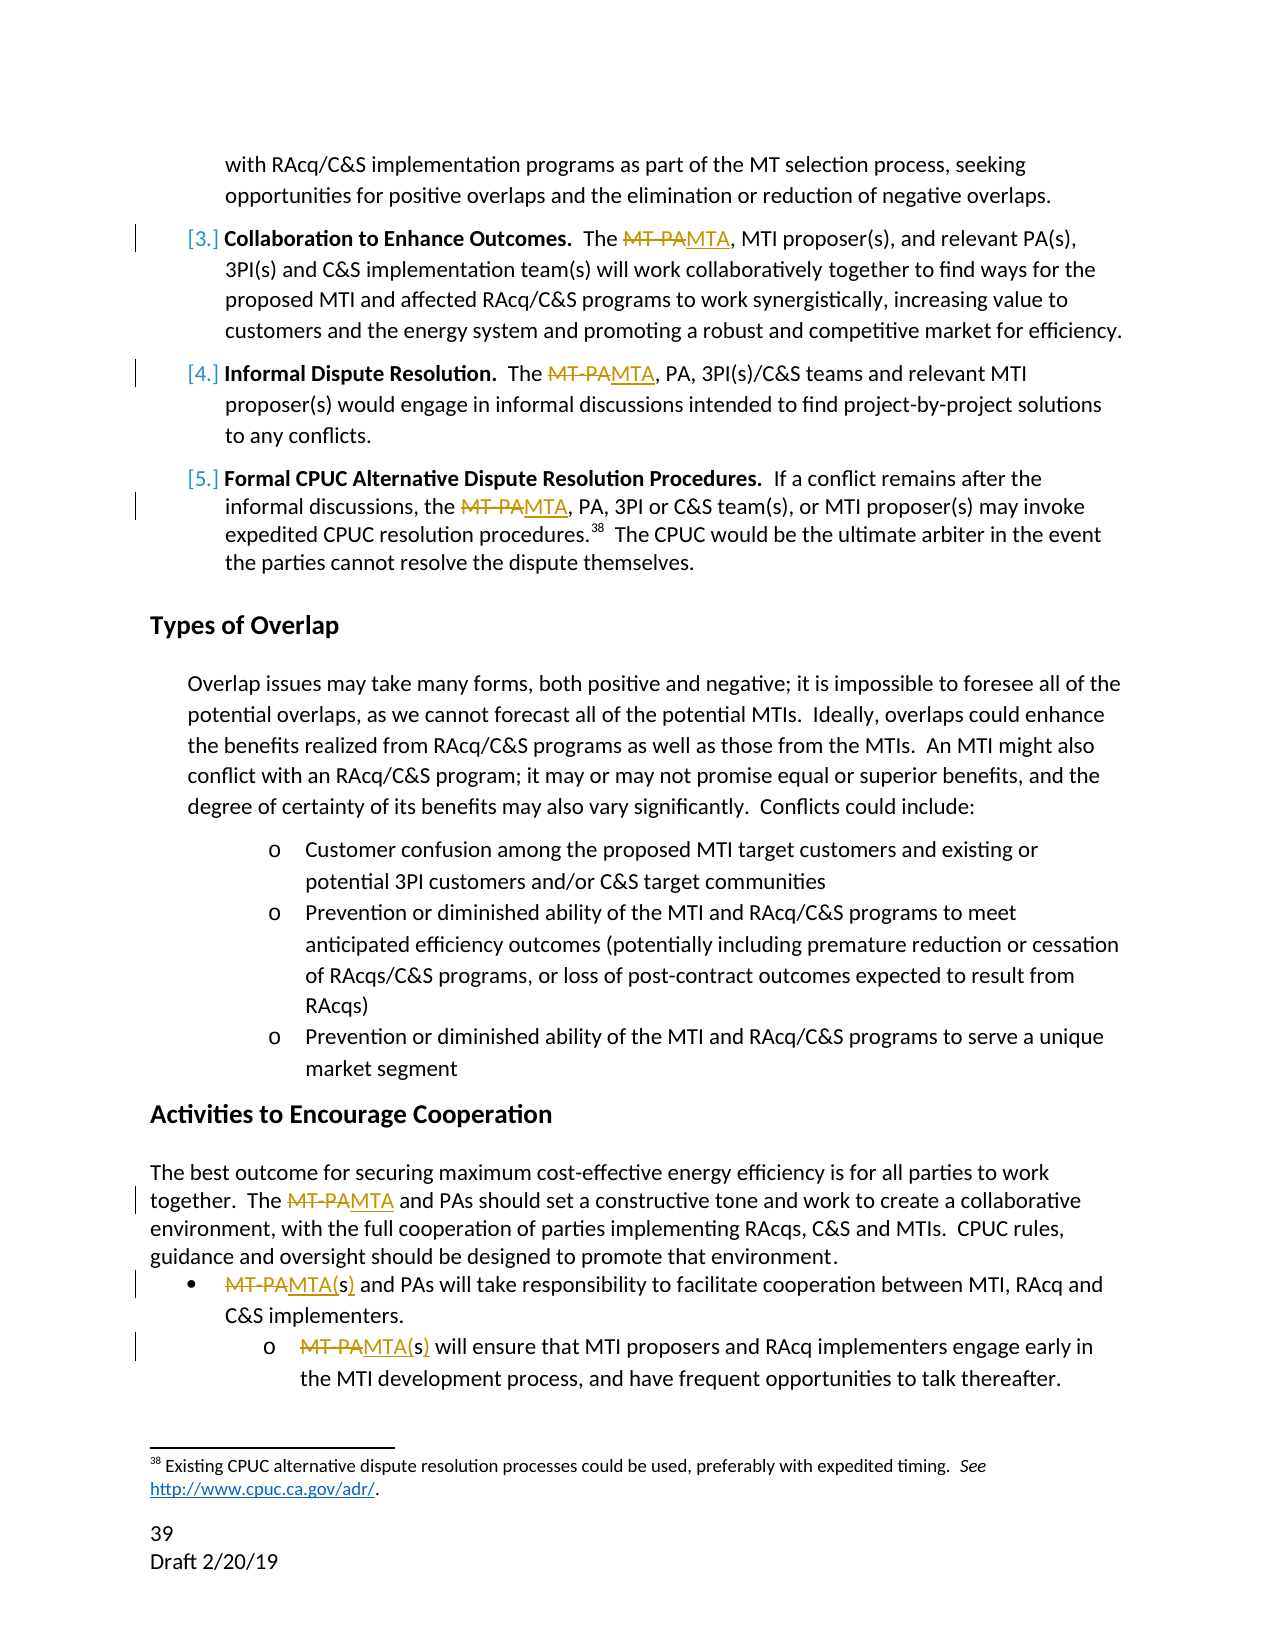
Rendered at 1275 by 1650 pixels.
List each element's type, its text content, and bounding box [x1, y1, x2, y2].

text The best outcome for securing maximum cost-effective energy efficiency is for all parties to work together. The and PAs should set a constructive tone and work to create a collaborative environment, with the full cooperation of parties implementing RAcqs, C&S and MTIs. CPUC rules, guidance and oversight should be designed to promote that environment. [150, 1158, 1125, 1270]
list Formal CPUC Alternative Dispute Resolution Procedures. If a conflict remains after the informal discussions, the , PA, 3PI or C&S team(s), or MTI proposer(s) may invoke expedited CPUC resolution procedures. The CPUC would be the ultimate arbiter in the event the parties cannot resolve the dispute themselves. [187, 464, 1125, 576]
list Informal Dispute Resolution. The , PA, 3PI(s)/C&S teams and relevant MTI proposer(s) would engage in informal discussions intended to find project-by-project solutions to any conflicts. [187, 359, 1125, 449]
list Prevention or diminished ability of the MTI and RAcq/C&S programs to meet anticipated efficiency outcomes (potentially including premature reduction or cessation of RAcqs/C&S programs, or loss of post-contract outcomes expected to result from RAcqs) [268, 898, 1125, 1019]
list s will ensure that MTI proposers and RAcq implementers engage early in the MTI development process, and have frequent opportunities to talk thereafter. [262, 1332, 1125, 1392]
subtitle Activities to Encourage Cooperation [150, 1097, 1125, 1130]
list Prevention or diminished ability of the MTI and RAcq/C&S programs to serve a unique market segment [268, 1022, 1125, 1082]
subtitle Types of Overlap [150, 608, 1125, 641]
list Collaboration to Enhance Outcomes. The , MTI proposer(s), and relevant PA(s), 3PI(s) and C&S implementation team(s) will work collaboratively together to find ways for the proposed MTI and affected RAcq/C&S programs to work synergistically, increasing value to customers and the energy system and promoting a robust and competitive market for efficiency. [187, 224, 1125, 344]
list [187, 150, 1125, 209]
list s and PAs will take responsibility to facilitate cooperation between MTI, RAcq and C&S implementers. [187, 1270, 1125, 1329]
text Overlap issues may take many forms, both positive and negative; it is impossible to foresee all of the potential overlaps, as we cannot forecast all of the potential MTIs. Ideally, overlaps could enhance the benefits realized from RAcq/C&S programs as well as those from the MTIs. An MTI might also conflict with an RAcq/C&S program; it may or may not promise equal or superior benefits, and the degree of certainty of its benefits may also vary significantly. Conflicts could include: [187, 669, 1125, 820]
list Customer confusion among the proposed MTI target customers and existing or potential 3PI customers and/or C&S target communities [268, 836, 1125, 895]
